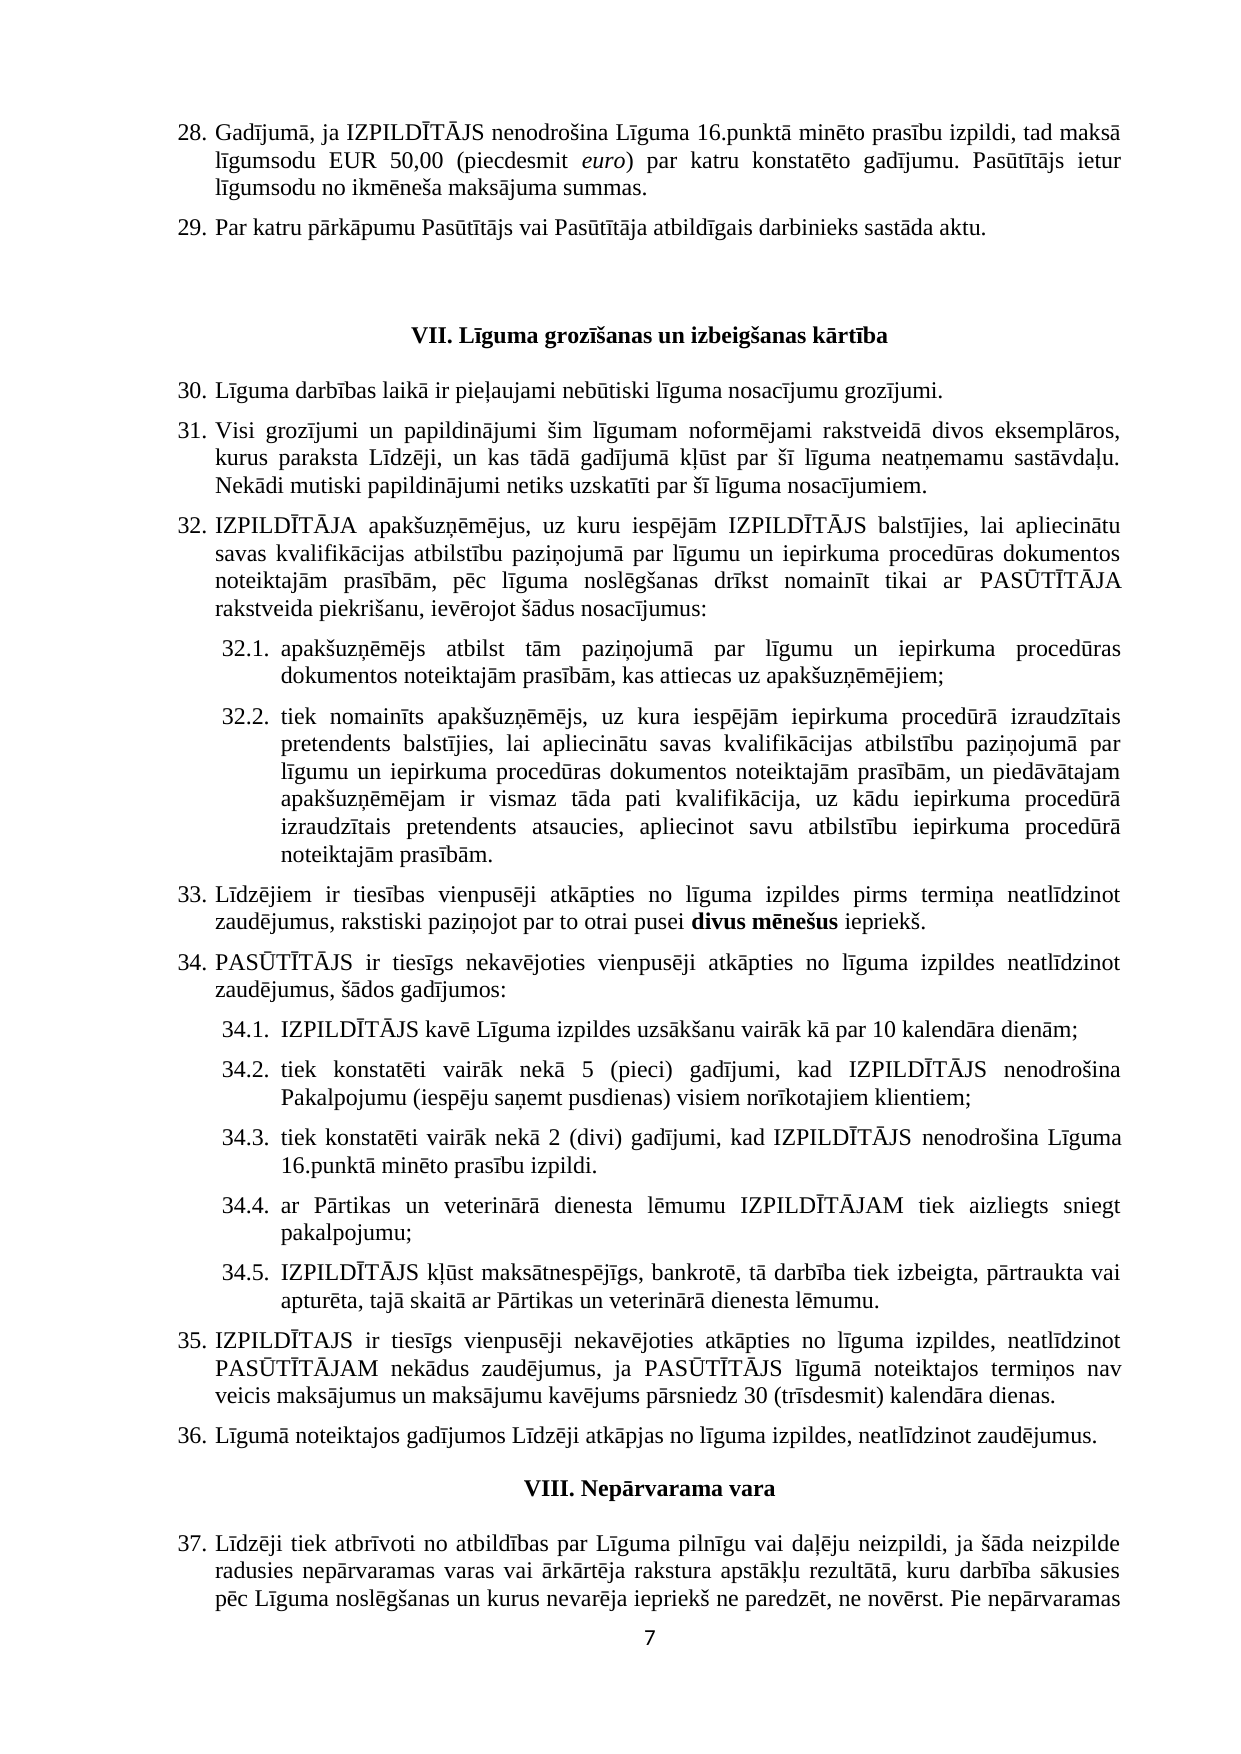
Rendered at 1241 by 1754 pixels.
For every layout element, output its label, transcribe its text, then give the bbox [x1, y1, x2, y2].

list tiek konstatēti vairāk nekā 2 (divi) gadījumi, kad IZPILDĪTĀJS nenodrošina Līguma 16.punktā minēto prasību izpildi. [222, 1123, 1122, 1178]
list Izpildītāja apakšuzņēmējus, uz kuru iespējām IZPILDĪTĀJS balstījies, lai apliecinātu savas kvalifikācijas atbilstību paziņojumā par līgumu un iepirkuma procedūras dokumentos noteiktajām prasībām, pēc līguma noslēgšanas drīkst nomainīt tikai ar Pasūtītāja rakstveida piekrišanu, ievērojot šādus nosacījumus: [177, 511, 1122, 621]
list Visi grozījumi un papildinājumi šim līgumam noformējami rakstveidā divos eksemplāros, kurus paraksta Līdzēji, un kas tādā gadījumā kļūst par šī līguma neatņemamu sastāvdaļu. Nekādi mutiski papildinājumi netiks uzskatīti par šī līguma nosacījumiem. [177, 416, 1122, 498]
list Līguma darbības laikā ir pieļaujami nebūtiski līguma nosacījumu grozījumi. [177, 376, 1122, 403]
list Līdzējiem ir tiesības vienpusēji atkāpties no līguma izpildes pirms termiņa neatlīdzinot zaudējumus, rakstiski paziņojot par to otrai pusei divus mēnešus iepriekš. [177, 880, 1122, 935]
text VII. Līguma grozīšanas un izbeigšanas kārtība [177, 321, 1122, 348]
list IZPILDĪTĀJS kavē Līguma izpildes uzsākšanu vairāk kā par 10 kalendāra dienām; [222, 1015, 1122, 1043]
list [177, 1529, 1122, 1612]
list Par katru pārkāpumu Pasūtītājs vai Pasūtītāja atbildīgais darbinieks sastāda aktu. [177, 213, 1122, 241]
list IZPILDĪTAJS ir tiesīgs vienpusēji nekavējoties atkāpties no līguma izpildes, neatlīdzinot PASŪTĪTĀJAM nekādus zaudējumus, ja Pasūtītājs līgumā noteiktajos termiņos nav veicis maksājumus un maksājumu kavējums pārsniedz 30 (trīsdesmit) kalendāra dienas. [177, 1326, 1122, 1409]
list Līgumā noteiktajos gadījumos Līdzēji atkāpjas no līguma izpildes, neatlīdzinot zaudējumus. [177, 1421, 1122, 1449]
text VIII. Nepārvarama vara [177, 1474, 1122, 1502]
list apakšuzņēmējs atbilst tām paziņojumā par līgumu un iepirkuma procedūras dokumentos noteiktajām prasībām, kas attiecas uz apakšuzņēmējiem; [222, 634, 1122, 689]
list tiek konstatēti vairāk nekā 5 (pieci) gadījumi, kad IZPILDĪTĀJS nenodrošina Pakalpojumu (iespēju saņemt pusdienas) visiem norīkotajiem klientiem; [222, 1055, 1122, 1111]
list ar Pārtikas un veterinārā dienesta lēmumu IZPILDĪTĀJAM tiek aizliegts sniegt pakalpojumu; [222, 1191, 1122, 1246]
list Gadījumā, ja IZPILDĪTĀJS nenodrošina Līguma 16.punktā minēto prasību izpildi, tad maksā līgumsodu EUR 50,00 (piecdesmit euro) par katru konstatēto gadījumu. Pasūtītājs ietur līgumsodu no ikmēneša maksājuma summas. [177, 118, 1122, 201]
list tiek nomainīts apakšuzņēmējs, uz kura iespējām iepirkuma procedūrā izraudzītais pretendents balstījies, lai apliecinātu savas kvalifikācijas atbilstību paziņojumā par līgumu un iepirkuma procedūras dokumentos noteiktajām prasībām, un piedāvātajam apakšuzņēmējam ir vismaz tāda pati kvalifikācija, uz kādu iepirkuma procedūrā izraudzītais pretendents atsaucies, apliecinot savu atbilstību iepirkuma procedūrā noteiktajām prasībām. [222, 702, 1122, 867]
list Pasūtītājs ir tiesīgs nekavējoties vienpusēji atkāpties no līguma izpildes neatlīdzinot zaudējumus, šādos gadījumos: [177, 947, 1122, 1003]
list IZPILDĪTĀJS kļūst maksātnespējīgs, bankrotē, tā darbība tiek izbeigta, pārtraukta vai apturēta, tajā skaitā ar Pārtikas un veterinārā dienesta lēmumu. [222, 1258, 1122, 1314]
